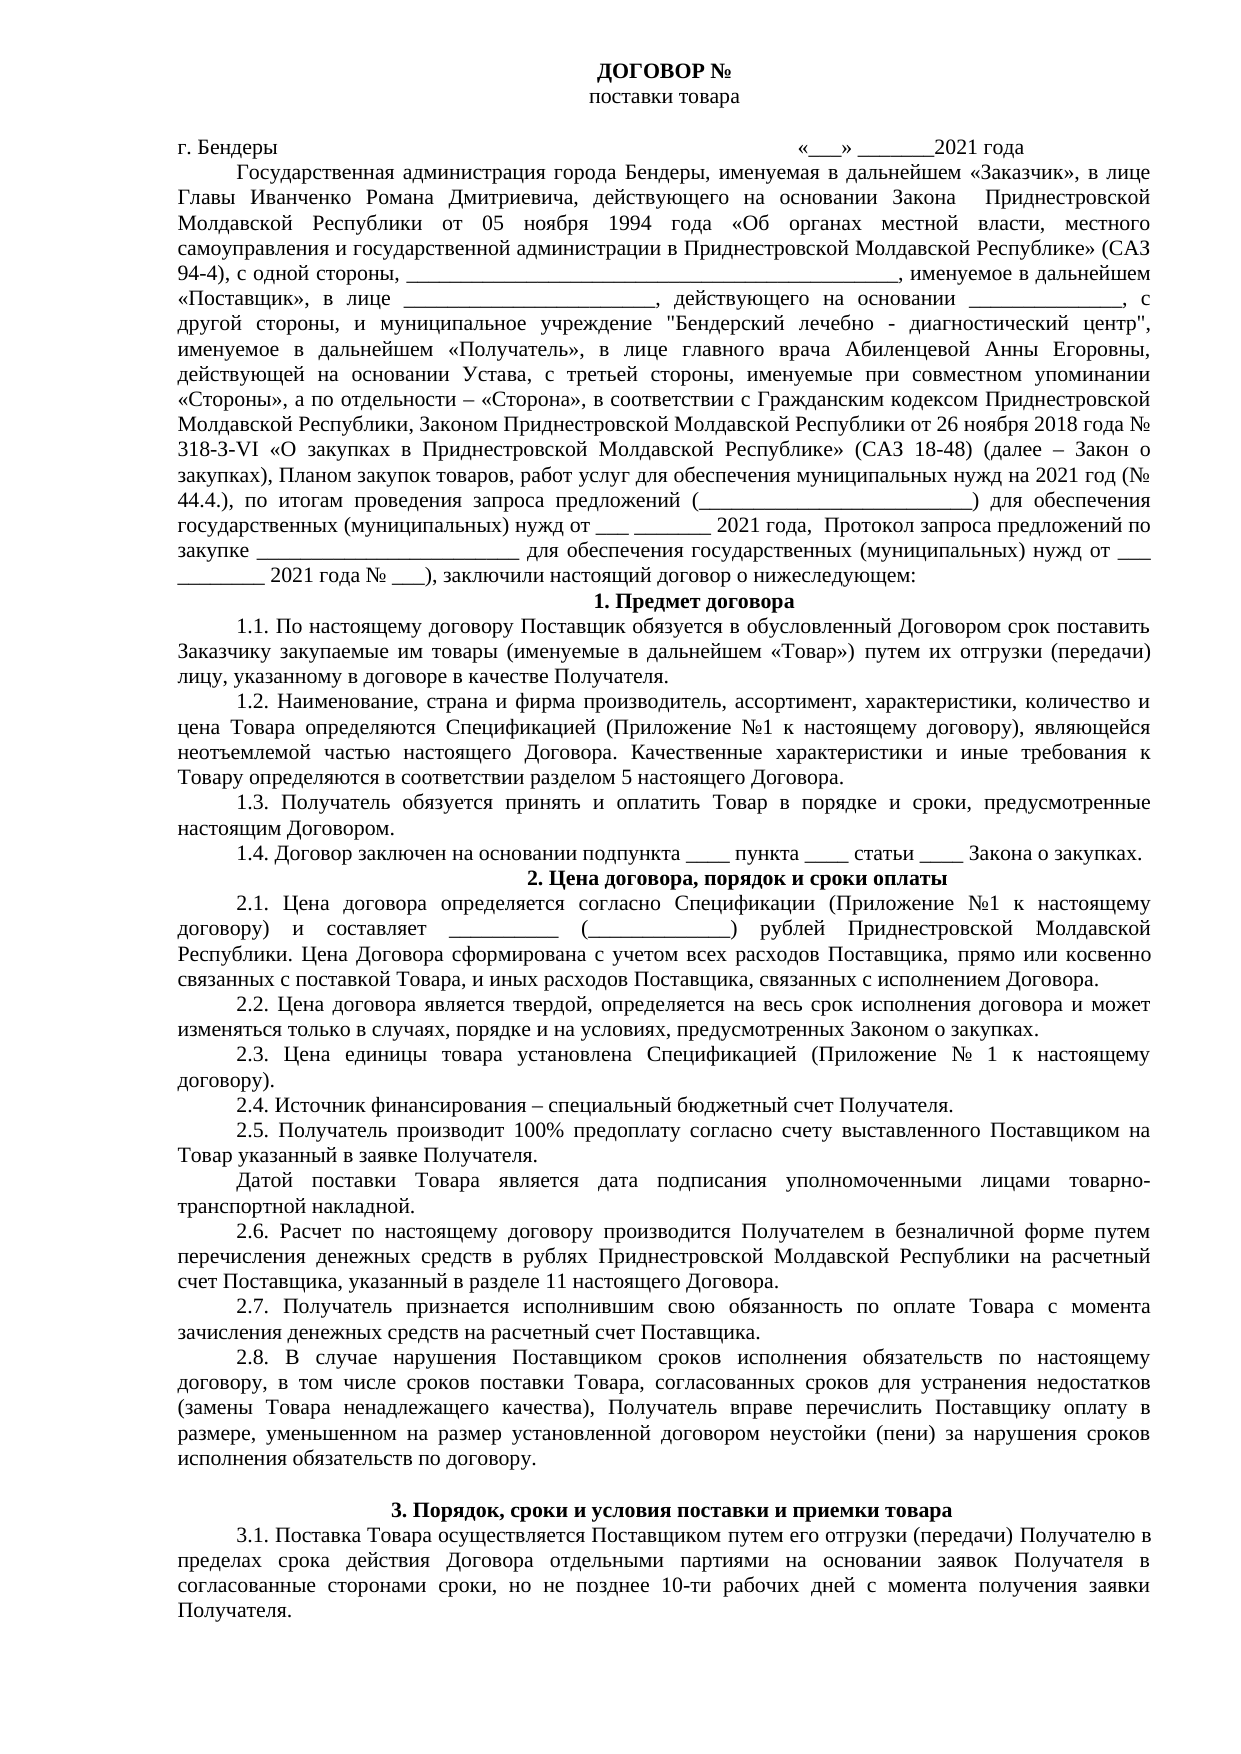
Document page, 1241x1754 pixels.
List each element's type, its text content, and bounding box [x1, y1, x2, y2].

text поставки товара [177, 83, 1152, 109]
text 1. Предмет договора [177, 588, 1152, 613]
text Датой поставки Товара является дата подписания уполномоченными лицами товарно-транспортной накладной. [177, 1167, 1152, 1218]
text 2.8. В случае нарушения Поставщиком сроков исполнения обязательств по настоящему договору, в том числе сроков поставки Товара, согласованных сроков для устранения недостатков (замены Товара ненадлежащего качества), Получатель вправе перечислить Поставщику оплату в размере, уменьшенном на размер установленной договором неустойки (пени) за нарушения сроков исполнения обязательств по договору. [177, 1344, 1152, 1470]
text Государственная администрация города Бендеры, именуемая в дальнейшем «Заказчик», в лице Главы Иванченко Романа Дмитриевича, действующего на основании Закона Приднестровской Молдавской Республики от 05 ноября 1994 года «Об органах местной власти, местного самоуправления и государственной администрации в Приднестровской Молдавской Республике» (САЗ 94-4), с одной стороны, _____________________________________________, именуемое в дальнейшем «Поставщик», в лице _______________________, действующего на основании ______________, с другой стороны, и муниципальное учреждение "Бендерский лечебно - диагностический центр", именуемое в дальнейшем «Получатель», в лице главного врача Абиленцевой Анны Егоровны, действующей на основании Устава, с третьей стороны, именуемые при совместном упоминании «Стороны», а по отдельности – «Сторона», в соответствии с Гражданским кодексом Приднестровской Молдавской Республики, Законом Приднестровской Молдавской Республики от 26 ноября 2018 года № 318-З-VI «О закупках в Приднестровской Молдавской Республике» (САЗ 18-48) (далее – Закон о закупках), Планом закупок товаров, работ услуг для обеспечения муниципальных нужд на 2021 год (№ 44.4.), по итогам проведения запроса предложений (_________________________) для обеспечения государственных (муниципальных) нужд от ___ _______ 2021 года, Протокол запроса предложений по закупке ________________________ для обеспечения государственных (муниципальных) нужд от ___ ________ 2021 года № ___), заключили настоящий договор о нижеследующем: [177, 159, 1152, 588]
text 2.7. Получатель признается исполнившим свою обязанность по оплате Товара с момента зачисления денежных средств на расчетный счет Поставщика. [177, 1293, 1152, 1344]
text 3. Порядок, сроки и условия поставки и приемки товара [133, 1497, 1152, 1522]
text 1.1. По настоящему договору Поставщик обязуется в обусловленный Договором срок поставить Заказчику закупаемые им товары (именуемые в дальнейшем «Товар») путем их отгрузки (передачи) лицу, указанному в договоре в качестве Получателя. [177, 613, 1152, 688]
text г. Бендеры «___» _______2021 года [177, 134, 1152, 159]
text 2.5. Получатель производит 100% предоплату согласно счету выставленного Поставщиком на Товар указанный в заявке Получателя. [177, 1117, 1152, 1167]
text 3.1. Поставка Товара осуществляется Поставщиком путем его отгрузки (передачи) Получателю в пределах срока действия Договора отдельными партиями на основании заявок Получателя в согласованные сторонами сроки, но не позднее 10-ти рабочих дней с момента получения заявки Получателя. [177, 1522, 1152, 1623]
text 2.1. Цена договора определяется согласно Спецификации (Приложение №1 к настоящему договору) и составляет __________ (_____________) рублей Приднестровской Молдавской Республики. Цена Договора сформирована с учетом всех расходов Поставщика, прямо или косвенно связанных с поставкой Товара, и иных расходов Поставщика, связанных с исполнением Договора. [177, 890, 1152, 991]
text 1.3. Получатель обязуется принять и оплатить Товар в порядке и сроки, предусмотренные настоящим Договором. [177, 789, 1152, 840]
text 2.2. Цена договора является твердой, определяется на весь срок исполнения договора и может изменяться только в случаях, порядке и на условиях, предусмотренных Законом о закупках. [177, 991, 1152, 1041]
text 2.4. Источник финансирования – специальный бюджетный счет Получателя. [177, 1092, 1152, 1117]
text ДОГОВОР № [177, 58, 1152, 83]
text 1.2. Наименование, страна и фирма производитель, ассортимент, характеристики, количество и цена Товара определяются Спецификацией (Приложение №1 к настоящему договору), являющейся неотъемлемой частью настоящего Договора. Качественные характеристики и иные требования к Товару определяются в соответствии разделом 5 настоящего Договора. [177, 688, 1152, 789]
text 2. Цена договора, порядок и сроки оплаты [177, 865, 1238, 890]
text 2.6. Расчет по настоящему договору производится Получателем в безналичной форме путем перечисления денежных средств в рублях Приднестровской Молдавской Республики на расчетный счет Поставщика, указанный в разделе 11 настоящего Договора. [177, 1218, 1152, 1293]
text 1.4. Договор заключен на основании подпункта ____ пункта ____ статьи ____ Закона о закупках. [177, 840, 1152, 865]
text 2.3. Цена единицы товара установлена Спецификацией (Приложение № 1 к настоящему договору). [177, 1041, 1152, 1092]
